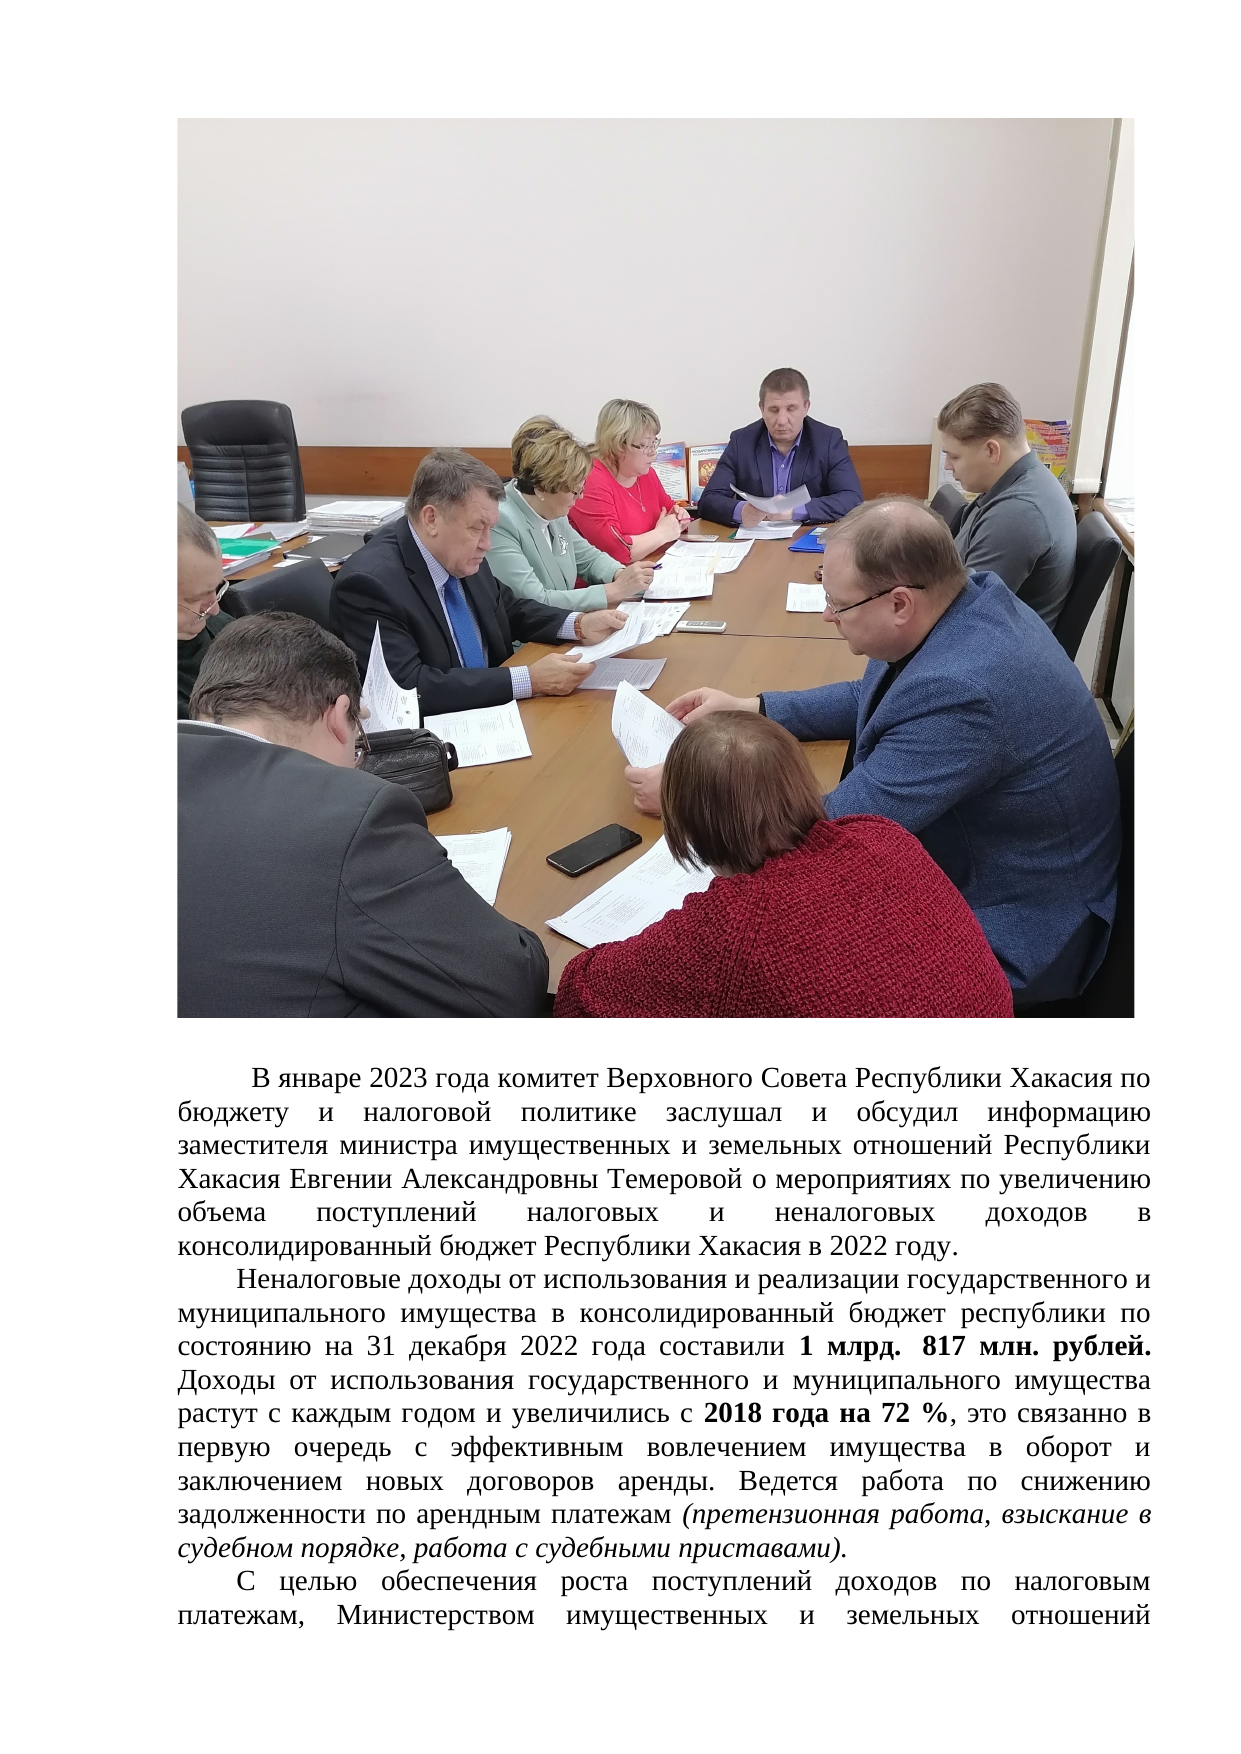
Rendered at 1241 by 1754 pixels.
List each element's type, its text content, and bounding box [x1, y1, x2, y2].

picture [177, 118, 1135, 1018]
text Неналоговые доходы от использования и реализации государственного и муниципального имущества в консолидированный бюджет республики по состоянию на 31 декабря 2022 года составили 1 млрд. 817 млн. рублей. Доходы от использования государственного и муниципального имущества растут с каждым годом и увеличились с 2018 года на 72 %, это связанно в первую очередь с эффективным вовлечением имущества в оборот и заключением новых договоров аренды. Ведется работа по снижению задолженности по арендным платежам (претензионная работа, взыскание в судебном порядке, работа с судебными приставами). [177, 1261, 1152, 1563]
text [177, 1563, 1152, 1630]
text В январе 2023 года комитет Верховного Совета Республики Хакасия по бюджету и налоговой политике заслушал и обсудил информацию заместителя министра имущественных и земельных отношений Республики Хакасия Евгении Александровны Темеровой о мероприятиях по увеличению объема поступлений налоговых и неналоговых доходов в консолидированный бюджет Республики Хакасия в 2022 году. [177, 1060, 1152, 1261]
